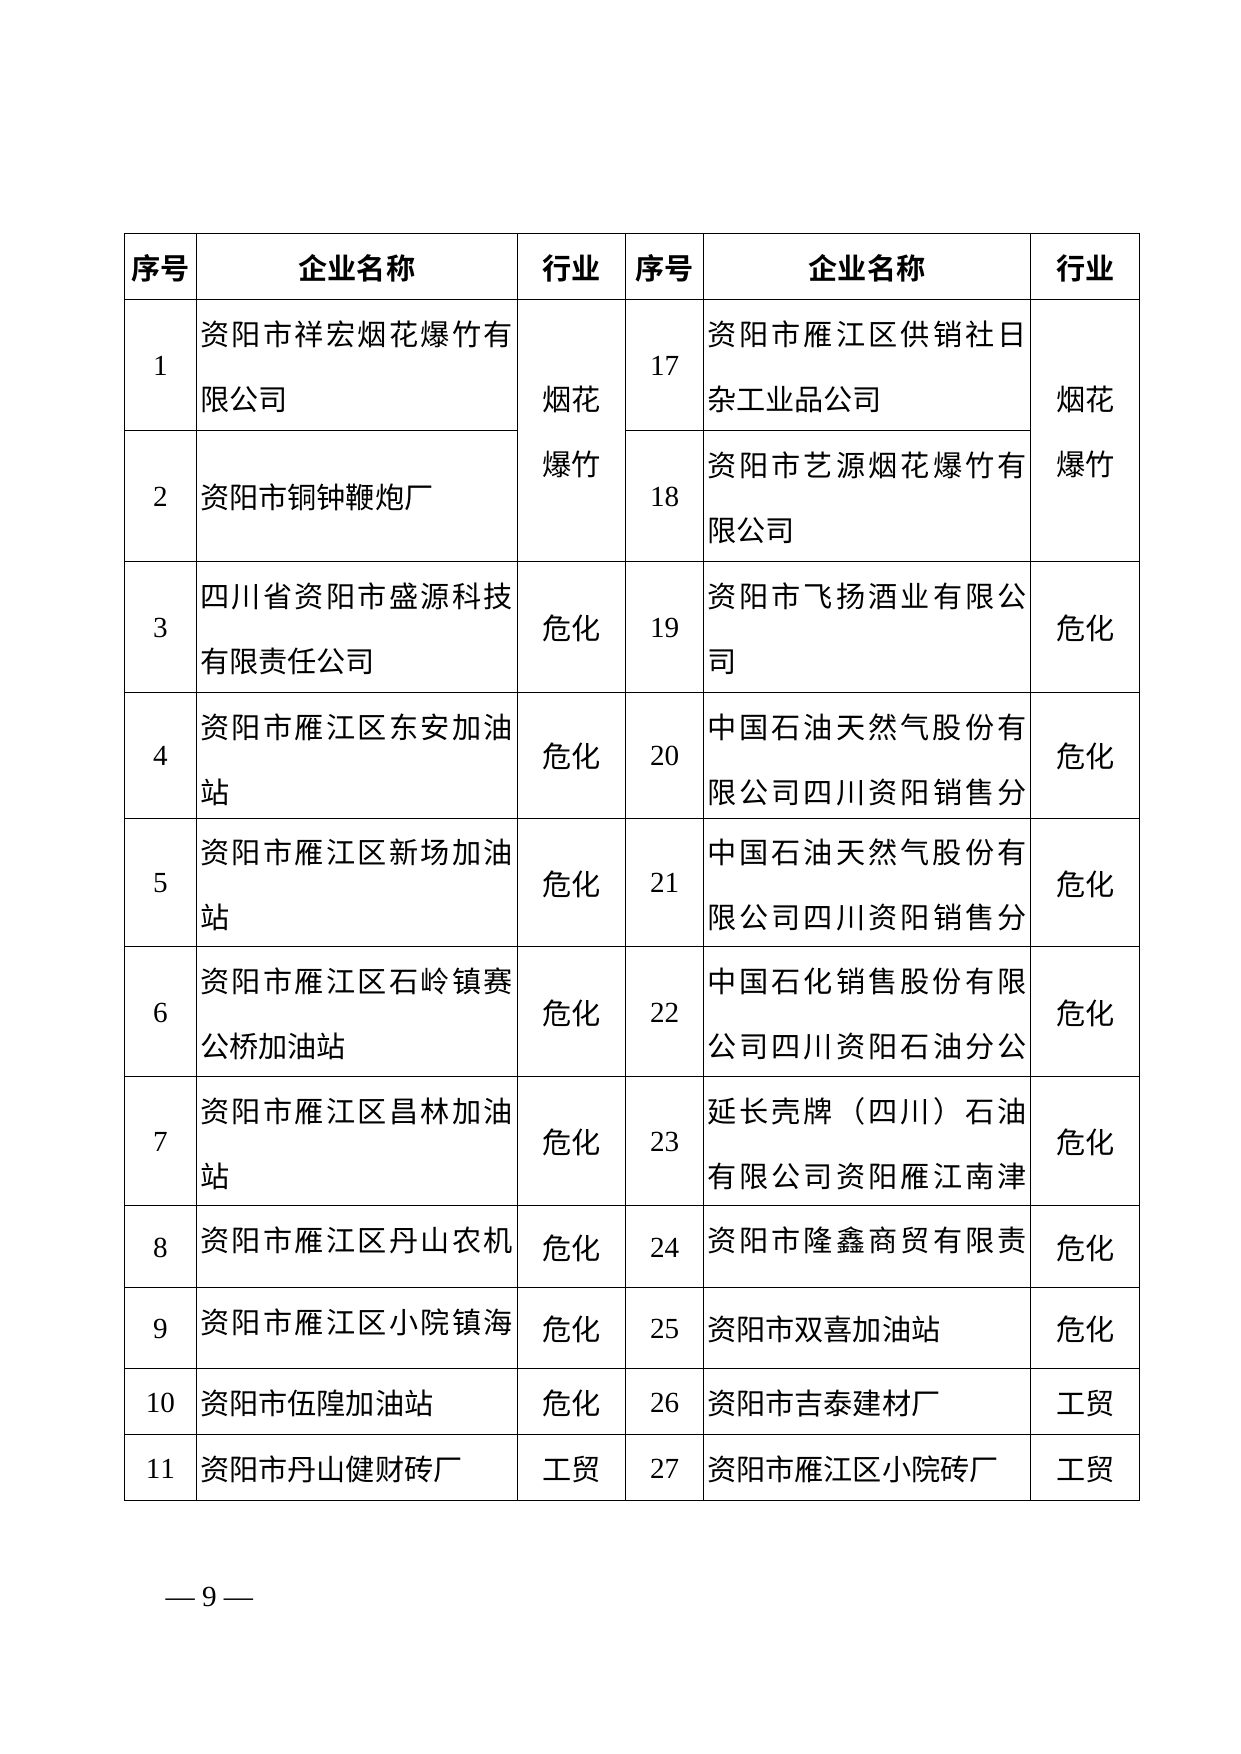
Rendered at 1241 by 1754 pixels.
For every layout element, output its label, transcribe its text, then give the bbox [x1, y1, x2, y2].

table_cell 5 [125, 819, 196, 946]
table_header 行业 [518, 234, 625, 299]
table_cell 21 [626, 819, 703, 946]
table_cell 中国石油天然气股份有限公司四川资阳销售分公司碑记加油站 [704, 819, 1030, 946]
table_cell 2 [125, 431, 196, 561]
table_cell 危化 [1031, 947, 1139, 1076]
table_cell 危化 [518, 1206, 625, 1287]
table_cell 危化 [1031, 819, 1139, 946]
table_cell 19 [626, 562, 703, 692]
table_cell 24 [626, 1206, 703, 1287]
table_cell 资阳市隆鑫商贸有限责任公司隆鑫加油站 [704, 1206, 1030, 1287]
table_cell 四川省资阳市盛源科技有限责任公司 [197, 562, 517, 692]
table_header 序号 [125, 234, 196, 299]
table_cell 8 [125, 1206, 196, 1287]
table_cell 1 [125, 300, 196, 430]
table_cell 资阳市伍隍加油站 [197, 1369, 517, 1434]
table_cell 中国石化销售股份有限公司四川资阳石油分公司老君加油站 [704, 947, 1030, 1076]
table_cell 烟花 爆竹 [518, 300, 625, 561]
table_cell 资阳市艺源烟花爆竹有限公司 [704, 431, 1030, 561]
table_cell 危化 [518, 1369, 625, 1434]
table_cell 10 [125, 1369, 196, 1434]
table_cell 17 [626, 300, 703, 430]
table_cell 资阳市雁江区东安加油站 [197, 693, 517, 817]
table_cell 资阳市祥宏烟花爆竹有限公司 [197, 300, 517, 430]
table_cell 7 [125, 1077, 196, 1205]
table_header 企业名称 [197, 234, 517, 299]
table_cell 资阳市铜钟鞭炮厂 [197, 431, 517, 561]
table_cell 危化 [518, 947, 625, 1076]
table_header 行业 [1031, 234, 1139, 299]
table_cell 资阳市飞扬酒业有限公司 [704, 562, 1030, 692]
table_header 序号 [626, 234, 703, 299]
table_cell 26 [626, 1369, 703, 1434]
table_cell 中国石油天然气股份有限公司四川资阳销售分公司丹山加油站 [704, 693, 1030, 817]
table_cell 资阳市雁江区小院砖厂 [704, 1435, 1030, 1500]
table_cell 9 [125, 1288, 196, 1368]
table_cell 27 [626, 1435, 703, 1500]
table_cell 25 [626, 1288, 703, 1368]
table_cell 烟花 爆竹 [1031, 300, 1139, 561]
table_cell 危化 [1031, 1288, 1139, 1368]
table_cell 危化 [1031, 1206, 1139, 1287]
table_cell 危化 [518, 1288, 625, 1368]
table_cell 资阳市双喜加油站 [704, 1288, 1030, 1368]
table_cell 危化 [1031, 562, 1139, 692]
table_cell 6 [125, 947, 196, 1076]
table_cell 4 [125, 693, 196, 817]
table_cell 危化 [518, 1077, 625, 1205]
table_cell 资阳市吉泰建材厂 [704, 1369, 1030, 1434]
table_cell 11 [125, 1435, 196, 1500]
table_cell 资阳市雁江区小院镇海光加油站 [197, 1288, 517, 1368]
table_cell 资阳市雁江区昌林加油站 [197, 1077, 517, 1205]
table_cell 资阳市雁江区新场加油站 [197, 819, 517, 946]
table_cell 危化 [518, 562, 625, 692]
table_cell 工贸 [1031, 1369, 1139, 1434]
table_cell 延长壳牌（四川）石油有限公司资阳雁江南津加油站 [704, 1077, 1030, 1205]
table_cell 危化 [1031, 1077, 1139, 1205]
table_cell 工贸 [1031, 1435, 1139, 1500]
table_cell 20 [626, 693, 703, 817]
table_cell 3 [125, 562, 196, 692]
table_cell 资阳市雁江区供销社日杂工业品公司 [704, 300, 1030, 430]
table_cell 工贸 [518, 1435, 625, 1500]
table_cell 18 [626, 431, 703, 561]
table_cell 危化 [518, 819, 625, 946]
table_cell 资阳市丹山健财砖厂 [197, 1435, 517, 1500]
table_header 企业名称 [704, 234, 1030, 299]
table_cell 23 [626, 1077, 703, 1205]
table_cell 资阳市雁江区丹山农机加油站 [197, 1206, 517, 1287]
table_cell 危化 [518, 693, 625, 817]
table_cell 危化 [1031, 693, 1139, 817]
table_cell 资阳市雁江区石岭镇赛公桥加油站 [197, 947, 517, 1076]
table_cell 22 [626, 947, 703, 1076]
